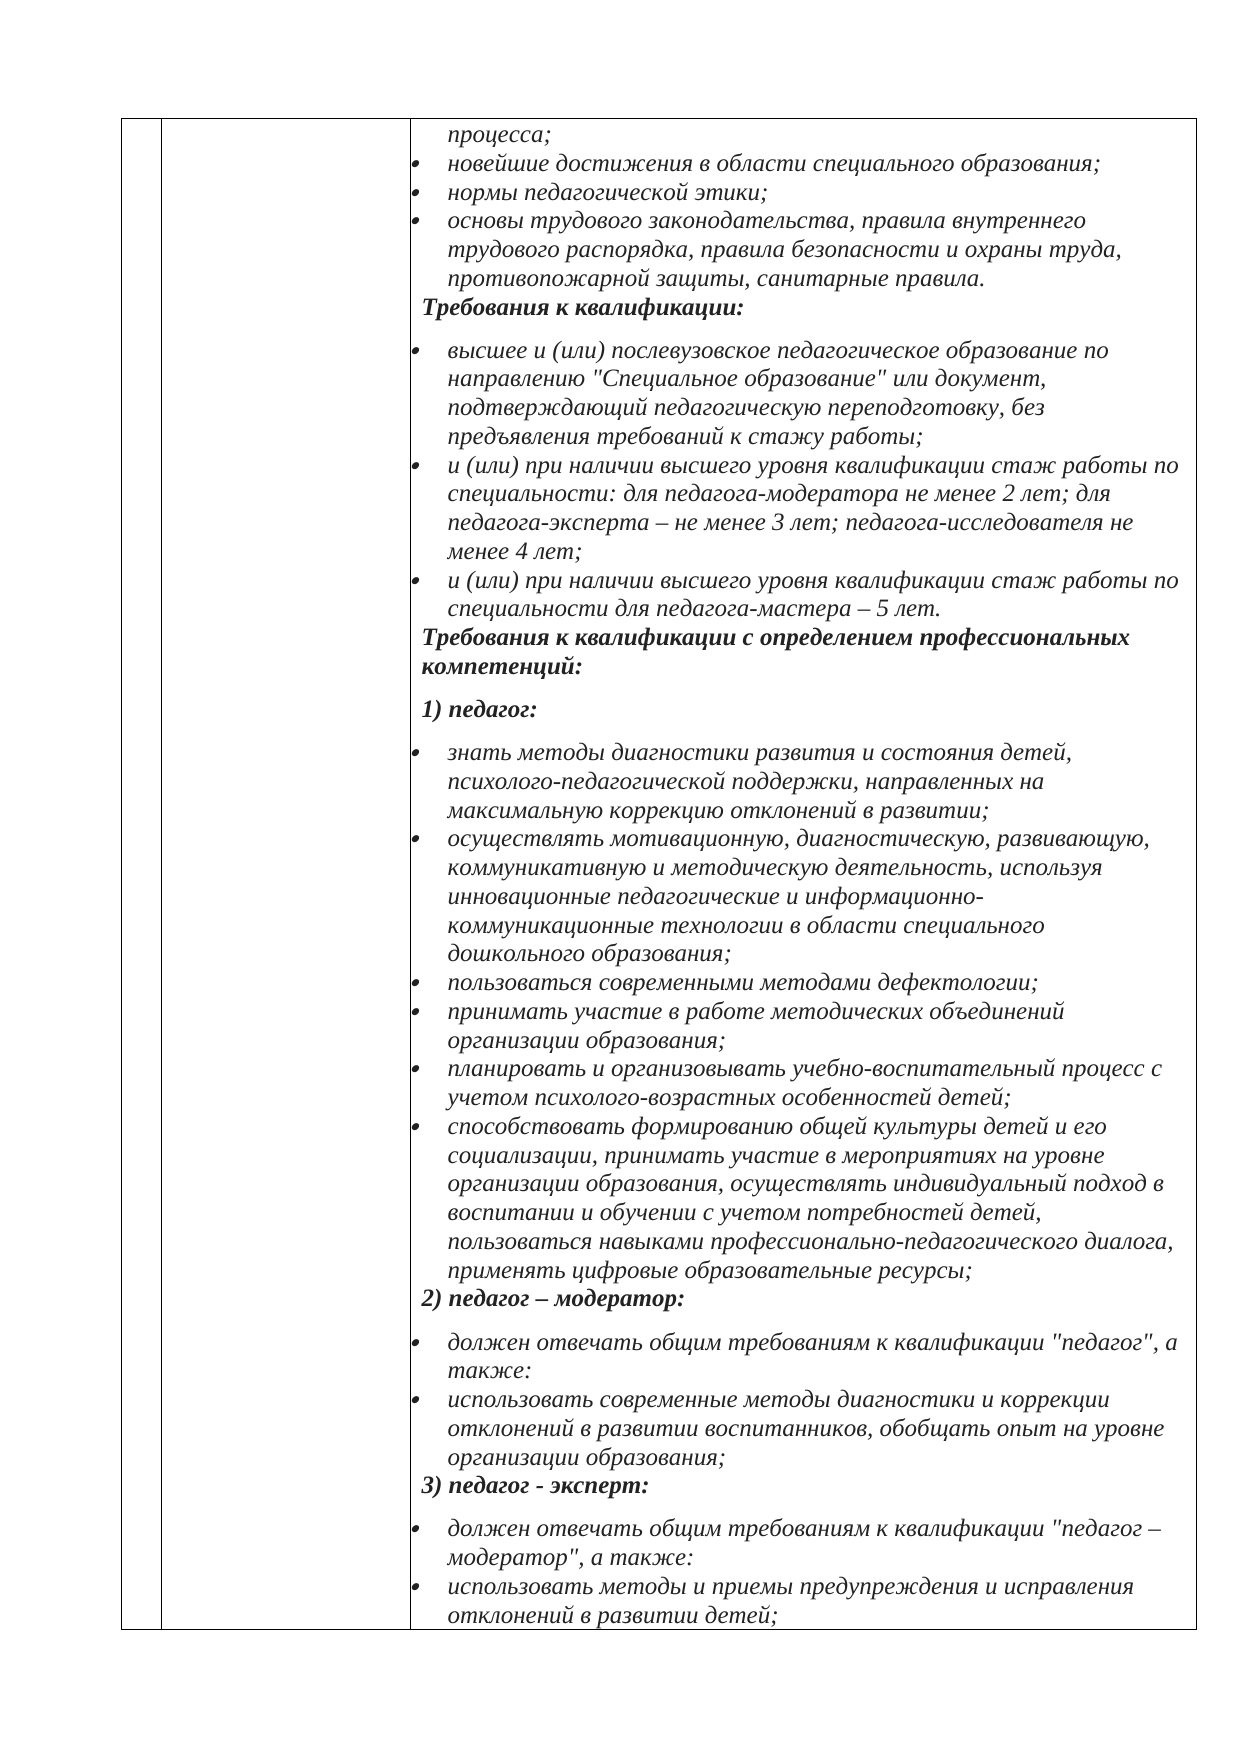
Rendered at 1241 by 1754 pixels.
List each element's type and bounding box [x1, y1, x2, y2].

table_cell [162, 119, 410, 1628]
table_cell [411, 119, 1196, 1628]
